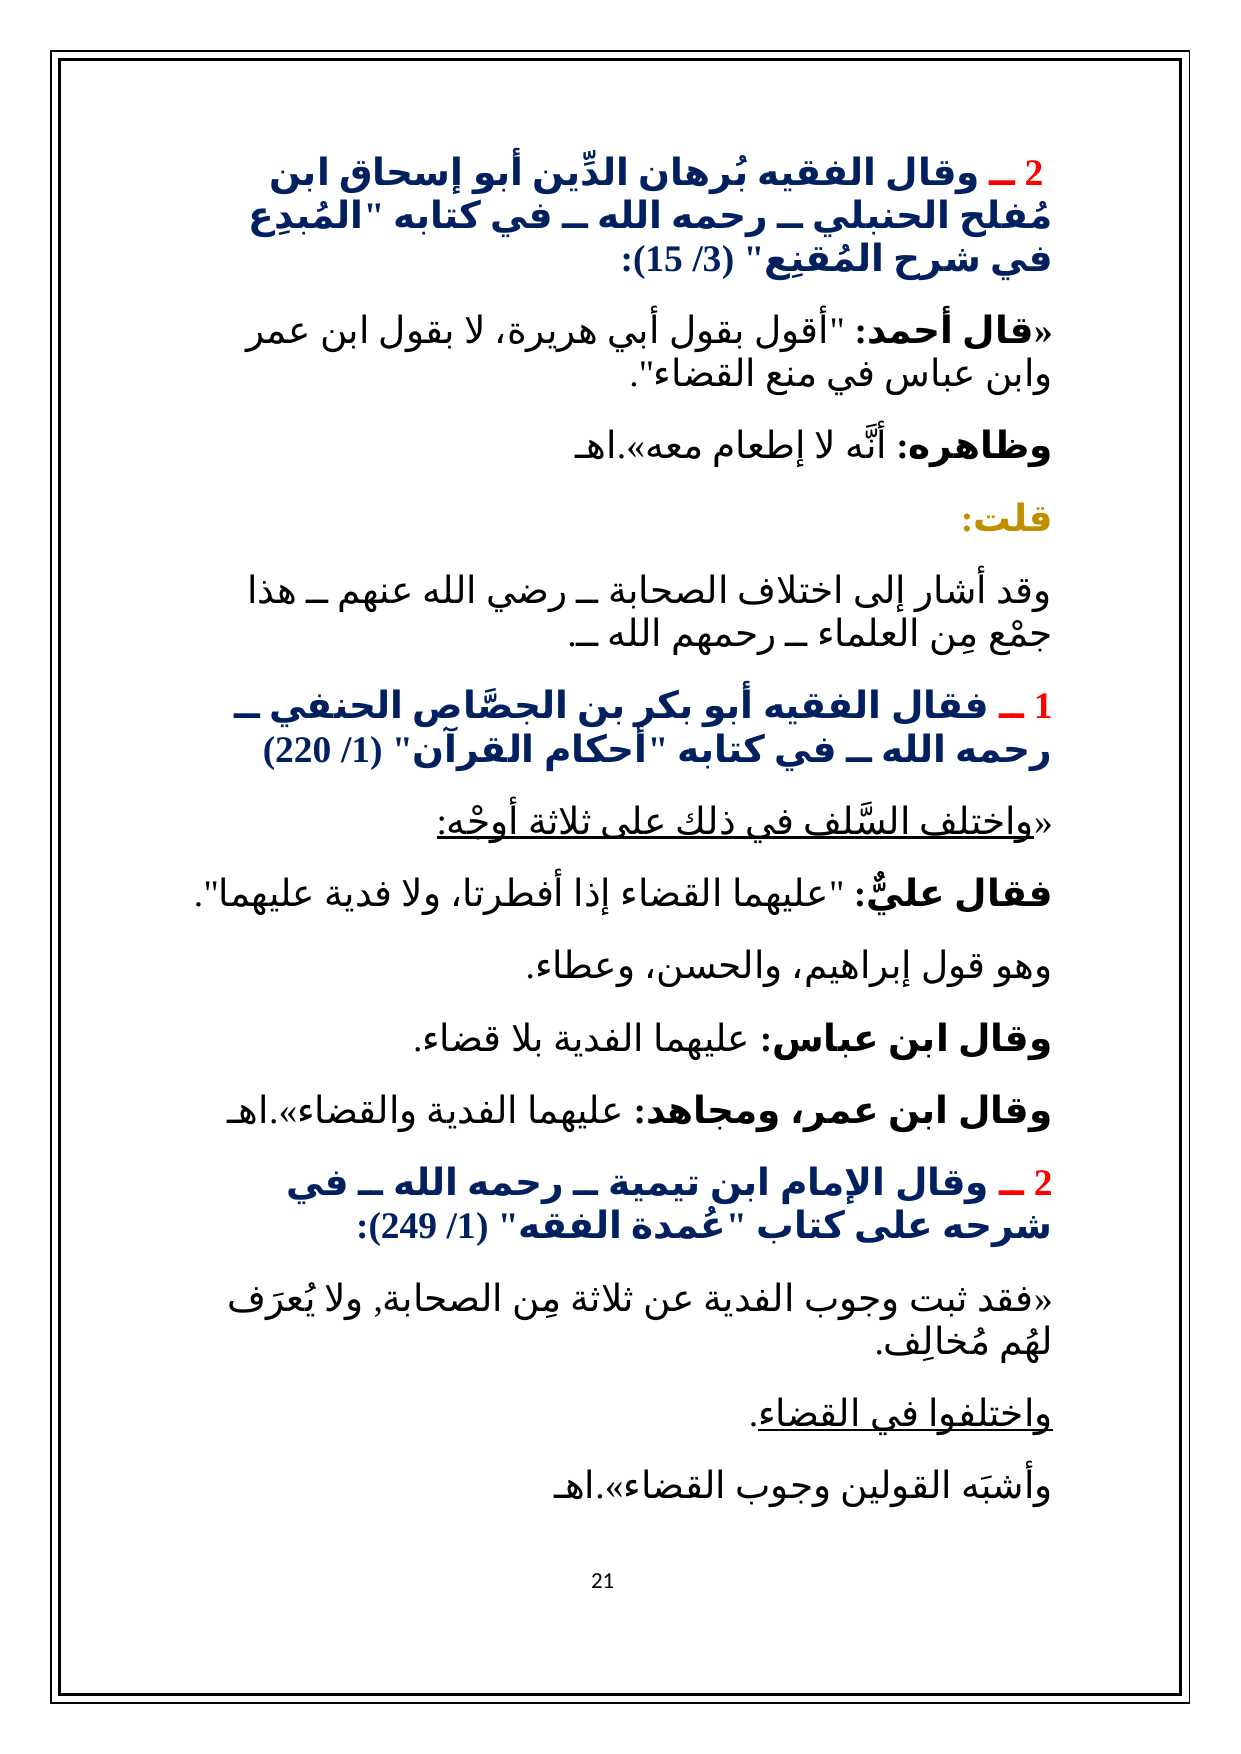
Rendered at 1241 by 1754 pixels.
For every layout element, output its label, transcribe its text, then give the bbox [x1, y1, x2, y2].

text وهو قول إبراهيم، والحسن، وعطاء. [187, 944, 1053, 987]
text «واختلف السَّلف في ذلك على ثلاثة أوجْه: [187, 799, 1053, 842]
text وأشبَه القولين وجوب القضاء».اهـ [187, 1464, 1053, 1507]
text وقال ابن عباس: عليهما الفدية بلا قضاء. [187, 1016, 1053, 1059]
text 2 ــ وقال الإمام ابن تيمية ــ رحمه الله ــ في شرحه على كتاب "عُمدة الفقه" (1/ 249): [187, 1161, 1053, 1247]
text فقال عليٌّ: "عليهما القضاء إذا أفطرتا، ولا فدية عليهما". [187, 872, 1053, 915]
text 2 ــ وقال الفقيه بُرهان الدِّين أبو إسحاق ابن مُفلح الحنبلي ــ رحمه الله ــ في كتابه "المُبدِع في شرح المُقنِع" (3/ 15): [187, 150, 1053, 279]
text قلت: [187, 496, 1053, 539]
text 1 ــ فقال الفقيه أبو بكر بن الجصَّاص الحنفي ــ رحمه الله ــ في كتابه "أحكام القرآن" (1/ 220) [187, 684, 1053, 770]
text «قال أحمد: "أقول بقول أبي هريرة، لا بقول ابن عمر وابن عباس في منع القضاء". [187, 308, 1053, 395]
text وظاهره: أنَّه لا إطعام معه».اهـ [187, 424, 1053, 467]
text «فقد ثبت وجوب الفدية عن ثلاثة مِن الصحابة, ولا يُعرَف لهُم مُخالِف. [187, 1276, 1053, 1362]
text واختلفوا في القضاء. [187, 1392, 1053, 1435]
text وقد أشار إلى اختلاف الصحابة ــ رضي الله عنهم ــ هذا جمْع مِن العلماء ــ رحمهم الله ــ. [187, 568, 1053, 655]
text وقال ابن عمر، ومجاهد: عليهما الفدية والقضاء».اهـ [187, 1088, 1053, 1132]
